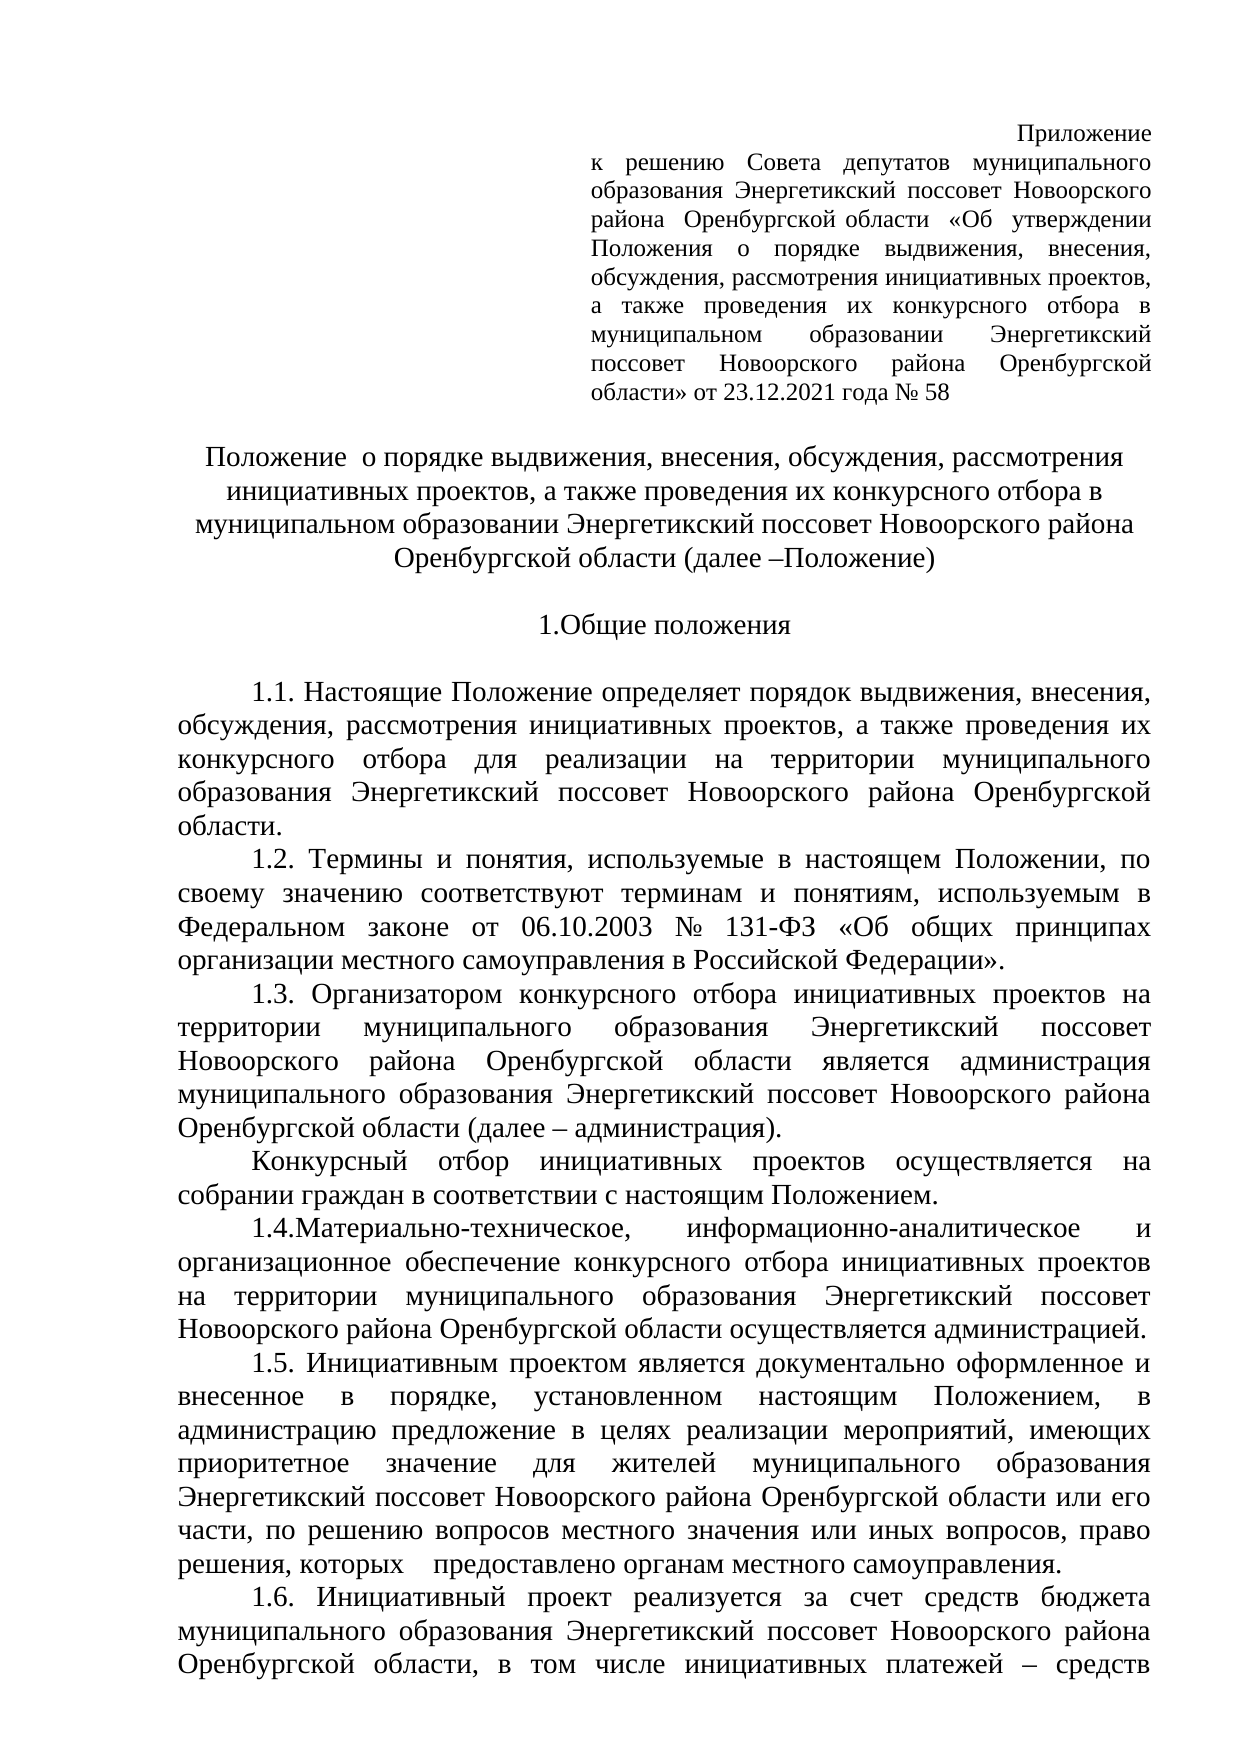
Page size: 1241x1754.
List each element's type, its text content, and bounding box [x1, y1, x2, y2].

text 1.1. Настоящие Положение определяет порядок выдвижения, внесения, обсуждения, рассмотрения инициативных проектов, а также проведения их конкурсного отбора для реализации на территории муниципального образования Энергетикский поссовет Новоорского района Оренбургской области. [177, 674, 1152, 842]
text 1.4.Материально-техническое, информационно-аналитическое и организационное обеспечение конкурсного отбора инициативных проектов на территории муниципального образования Энергетикский поссовет Новоорского района Оренбургской области осуществляется администрацией. [177, 1211, 1152, 1345]
text 1.5. Инициативным проектом является документально оформленное и внесенное в порядке, установленном настоящим Положением, в администрацию предложение в целях реализации мероприятий, имеющих приоритетное значение для жителей муниципального образования Энергетикский поссовет Новоорского района Оренбургской области или его части, по решению вопросов местного значения или иных вопросов, право решения, которых предоставлено органам местного самоуправления. [177, 1345, 1152, 1579]
text Конкурсный отбор инициативных проектов осуществляется на собрании граждан в соответствии с настоящим Положением. [177, 1143, 1152, 1211]
text 1.2. Термины и понятия, используемые в настоящем Положении, по своему значению соответствуют терминам и понятиям, используемым в Федеральном законе от 06.10.2003 № 131-ФЗ «Об общих принципах организации местного самоуправления в Российской Федерации». [177, 842, 1152, 976]
text 1.3. Организатором конкурсного отбора инициативных проектов на территории муниципального образования Энергетикский поссовет Новоорского района Оренбургской области является администрация муниципального образования Энергетикский поссовет Новоорского района Оренбургской области (далее – администрация). [177, 976, 1152, 1143]
text Приложение [591, 118, 1152, 147]
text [177, 1579, 1152, 1680]
text к решению Совета депутатов муниципального образования Энергетикский поссовет Новоорского района Оренбургской области «Об утверждении Положения о порядке выдвижения, внесения, обсуждения, рассмотрения инициативных проектов, а также проведения их конкурсного отбора в муниципальном образовании Энергетикский поссовет Новоорского района Оренбургской области» от 23.12.2021 года № 58 [591, 147, 1152, 406]
text 1.Общие положения [177, 607, 1152, 640]
text Положение о порядке выдвижения, внесения, обсуждения, рассмотрения инициативных проектов, а также проведения их конкурсного отбора в муниципальном образовании Энергетикский поссовет Новоорского района Оренбургской области (далее –Положение) [177, 439, 1152, 573]
